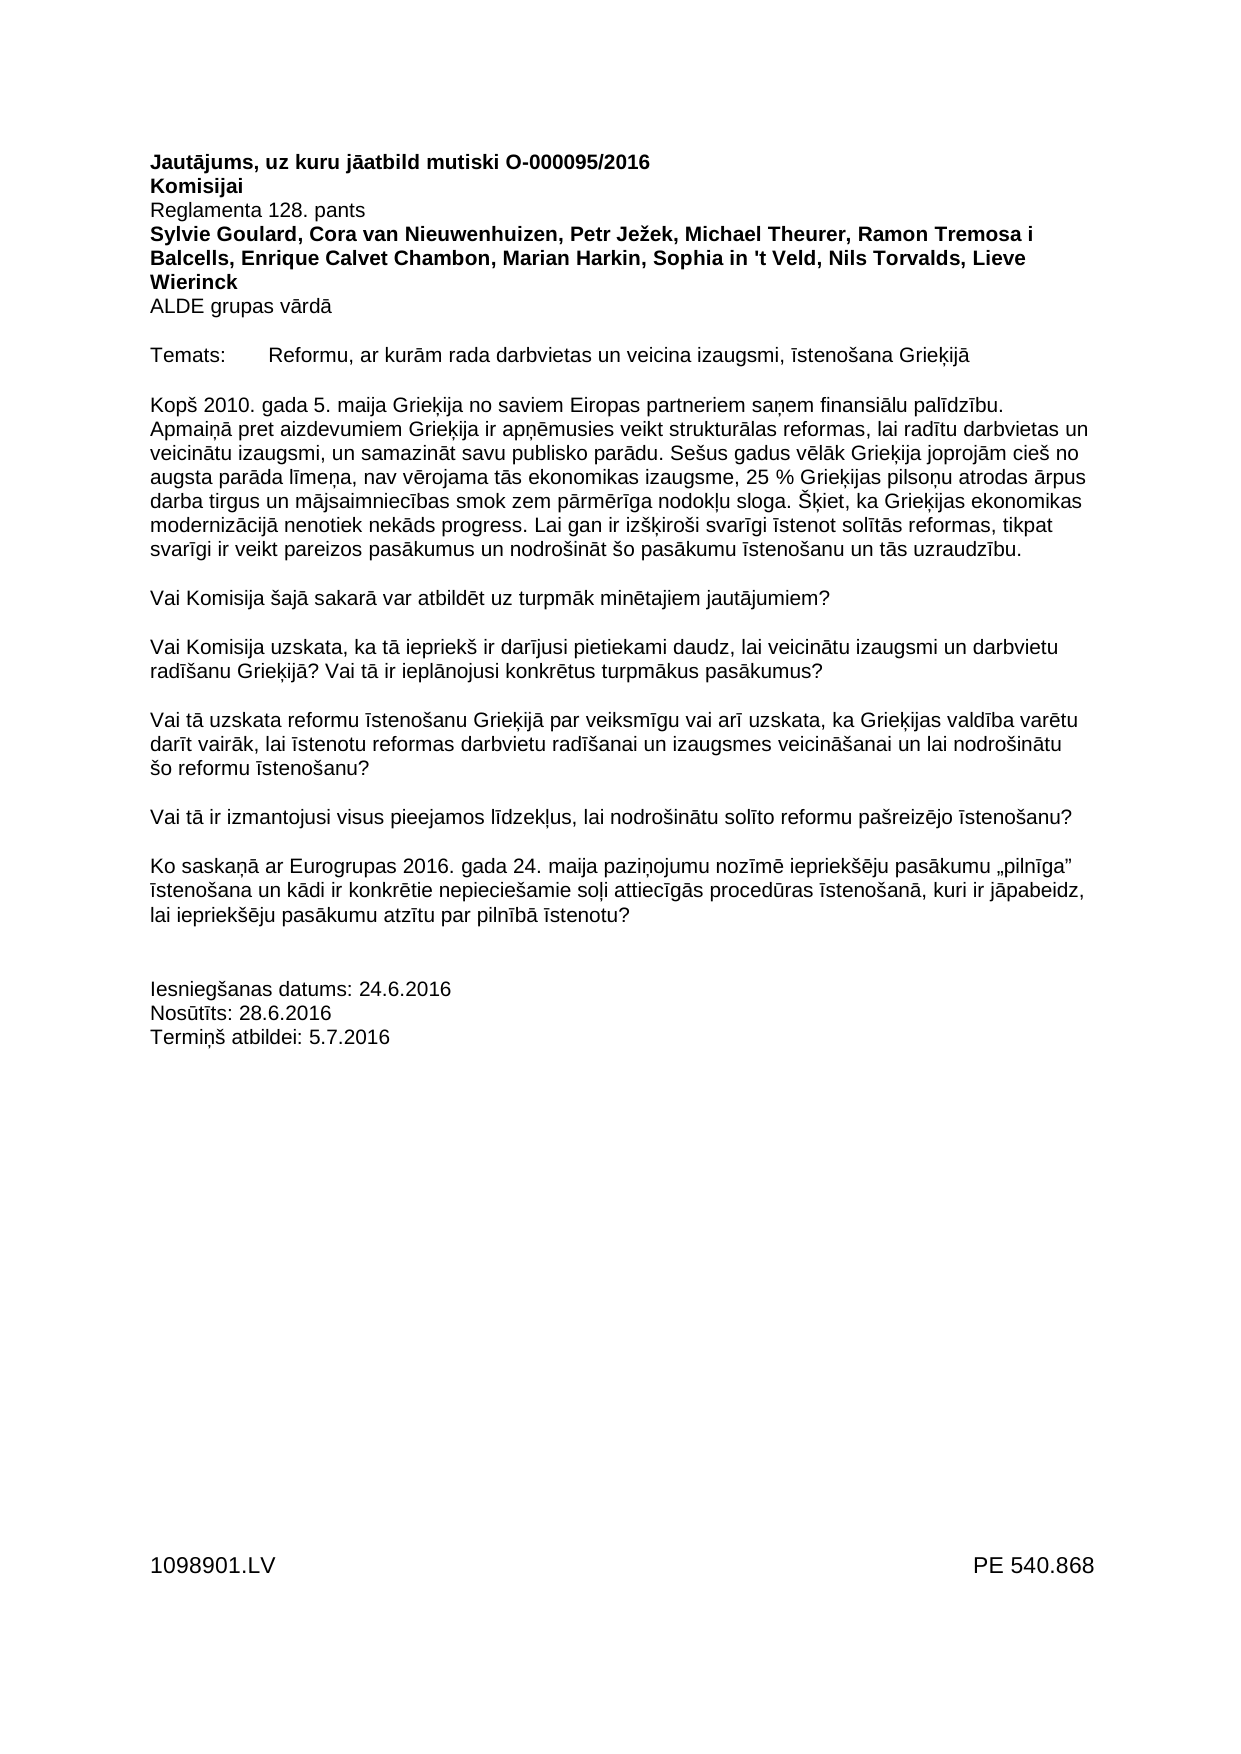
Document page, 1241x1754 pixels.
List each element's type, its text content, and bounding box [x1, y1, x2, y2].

text Vai Komisija šajā sakarā var atbildēt uz turpmāk minētajiem jautājumiem? [150, 586, 1090, 610]
text Vai tā uzskata reformu īstenošanu Grieķijā par veiksmīgu vai arī uzskata, ka Grieķijas valdība varētu darīt vairāk, lai īstenotu reformas darbvietu radīšanai un izaugsmes veicināšanai un lai nodrošinātu šo reformu īstenošanu? [150, 708, 1090, 780]
text Vai Komisija uzskata, ka tā iepriekš ir darījusi pietiekami daudz, lai veicinātu izaugsmi un darbvietu radīšanu Grieķijā? Vai tā ir ieplānojusi konkrētus turpmākus pasākumus? [150, 635, 1090, 683]
text Kopš 2010. gada 5. maija Grieķija no saviem Eiropas partneriem saņem finansiālu palīdzību. Apmaiņā pret aizdevumiem Grieķija ir apņēmusies veikt strukturālas reformas, lai radītu darbvietas un veicinātu izaugsmi, un samazināt savu publisko parādu. Sešus gadus vēlāk Grieķija joprojām cieš no augsta parāda līmeņa, nav vērojama tās ekonomikas izaugsme, 25 % Grieķijas pilsoņu atrodas ārpus darba tirgus un mājsaimniecības smok zem pārmērīga nodokļu sloga. Šķiet, ka Grieķijas ekonomikas modernizācijā nenotiek nekāds progress. Lai gan ir izšķiroši svarīgi īstenot solītās reformas, tikpat svarīgi ir veikt pareizos pasākumus un nodrošināt šo pasākumu īstenošanu un tās uzraudzību. [150, 392, 1090, 561]
text Reglamenta 128. pants [150, 198, 1090, 222]
text ALDE grupas vārdā [150, 294, 1090, 318]
text Komisijai [150, 174, 1090, 198]
text Temats: Reformu, ar kurām rada darbvietas un veicina izaugsmi, īstenošana Grieķijā [150, 343, 1090, 367]
text Nosūtīts: 28.6.2016 [150, 1001, 1090, 1025]
text Jautājums, uz kuru jāatbild mutiski O-000095/2016 [150, 150, 1090, 174]
text Vai tā ir izmantojusi visus pieejamos līdzekļus, lai nodrošinātu solīto reformu pašreizējo īstenošanu? [150, 805, 1090, 829]
text Iesniegšanas datums: 24.6.2016 [150, 977, 1090, 1001]
text Sylvie Goulard, Cora van Nieuwenhuizen, Petr Ježek, Michael Theurer, Ramon Tremosa i Balcells, Enrique Calvet Chambon, Marian Harkin, Sophia in 't Veld, Nils Torvalds, Lieve Wierinck [150, 222, 1090, 294]
text Termiņš atbildei: 5.7.2016 [150, 1025, 1090, 1049]
text Ko saskaņā ar Eurogrupas 2016. gada 24. maija paziņojumu nozīmē iepriekšēju pasākumu „pilnīga” īstenošana un kādi ir konkrētie nepieciešamie soļi attiecīgās procedūras īstenošanā, kuri ir jāpabeidz, lai iepriekšēju pasākumu atzītu par pilnībā īstenotu? [150, 854, 1090, 927]
